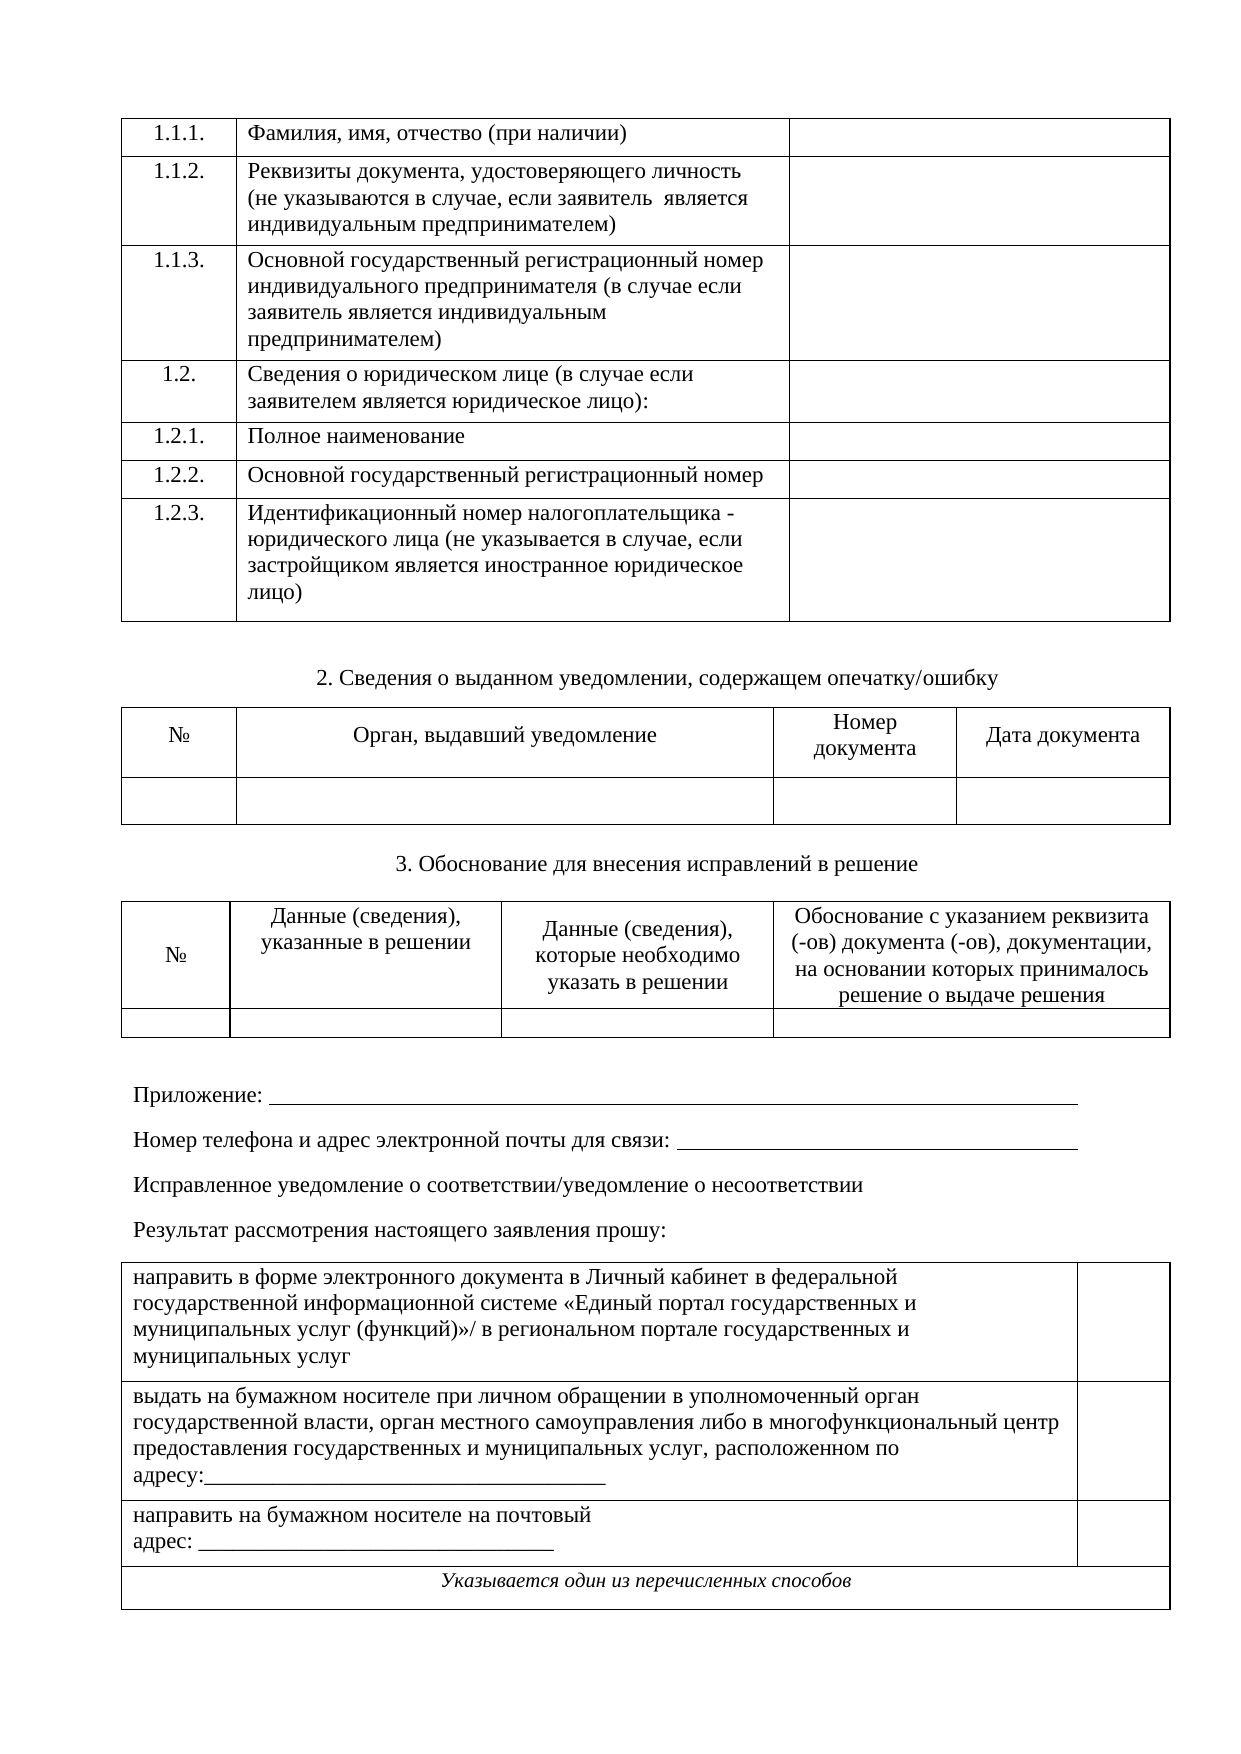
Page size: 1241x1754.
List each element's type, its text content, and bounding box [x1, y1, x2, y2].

table_cell [231, 1009, 501, 1037]
text Приложение: [133, 1081, 1181, 1108]
table_cell [790, 461, 1169, 498]
table_header Дата документа [957, 708, 1169, 777]
table_cell 1.1.2. [122, 157, 236, 245]
table_cell [957, 778, 1169, 823]
table_cell [774, 1009, 1169, 1037]
text Номер телефона и адрес электронной почты для связи: [133, 1126, 1181, 1153]
table_cell 1.2.2. [122, 461, 236, 498]
table_cell [790, 361, 1169, 422]
table_cell [774, 778, 956, 823]
table_header Обоснование с указанием реквизита (-ов) документа (-ов), документации, на основании которых принималось решение о выдаче решения [774, 902, 1169, 1007]
table_cell Сведения о юридическом лице (в случае если заявителем является юридическое лицо): [237, 361, 789, 422]
table_cell Полное наименование [237, 423, 789, 460]
table_cell [122, 1009, 229, 1037]
text 3. Обоснование для внесения исправлений в решение [133, 849, 1181, 876]
table_cell [1078, 1382, 1169, 1499]
table_cell [790, 246, 1169, 359]
table_cell 1.1.3. [122, 246, 236, 359]
table_cell [502, 1009, 773, 1037]
table_header Номер документа [774, 708, 956, 777]
table_header Данные (сведения), которые необходимо указать в решении [502, 902, 773, 1007]
table_cell Фамилия, имя, отчество (при наличии) [237, 119, 789, 156]
table_cell 1.2.3. [122, 499, 236, 621]
table_header направить в форме электронного документа в Личный кабинет в федеральной государственной информационной системе «Единый портал государственных и муниципальных услуг (функций)»/ в региональном портале государственных и муниципальных услуг [122, 1263, 1077, 1381]
text Результат рассмотрения настоящего заявления прошу: [133, 1217, 1181, 1243]
table_cell Основной государственный регистрационный номер [237, 461, 789, 498]
table_header Орган, выдавший уведомление [237, 708, 773, 777]
table_cell Реквизиты документа, удостоверяющего личность (не указываются в случае, если заявитель является индивидуальным предпринимателем) [237, 157, 789, 245]
table_cell 1.1.1. [122, 119, 236, 156]
table_cell Основной государственный регистрационный номер индивидуального предпринимателя (в случае если заявитель является индивидуальным предпринимателем) [237, 246, 789, 359]
text Исправленное уведомление о соответствии/уведомление о несоответствии [133, 1171, 1181, 1198]
text 2. Сведения о выданном уведомлении, содержащем опечатку/ошибку [133, 664, 1181, 690]
table_header № [122, 902, 229, 1007]
table_header Данные (сведения), указанные в решении [231, 902, 501, 1007]
table_cell [237, 778, 773, 823]
table_cell [1078, 1501, 1169, 1566]
table_cell [122, 778, 236, 823]
table_cell Идентификационный номер налогоплательщика - юридического лица (не указывается в случае, если застройщиком является иностранное юридическое лицо) [237, 499, 789, 621]
table_cell Указывается один из перечисленных способов [122, 1567, 1169, 1608]
table_cell 1.2. [122, 361, 236, 422]
table_cell 1.2.1. [122, 423, 236, 460]
table_cell [790, 119, 1169, 156]
table_cell [790, 157, 1169, 245]
table_header № [122, 708, 236, 777]
table_cell [790, 499, 1169, 621]
table_header [1078, 1263, 1169, 1381]
table_cell [790, 423, 1169, 460]
table_cell выдать на бумажном носителе при личном обращении в уполномоченный орган государственной власти, орган местного самоуправления либо в многофункциональный центр предоставления государственных и муниципальных услуг, расположенном по адресу:___________________________________ [122, 1382, 1077, 1499]
table_cell направить на бумажном носителе на почтовый адрес: _______________________________ [122, 1501, 1077, 1566]
